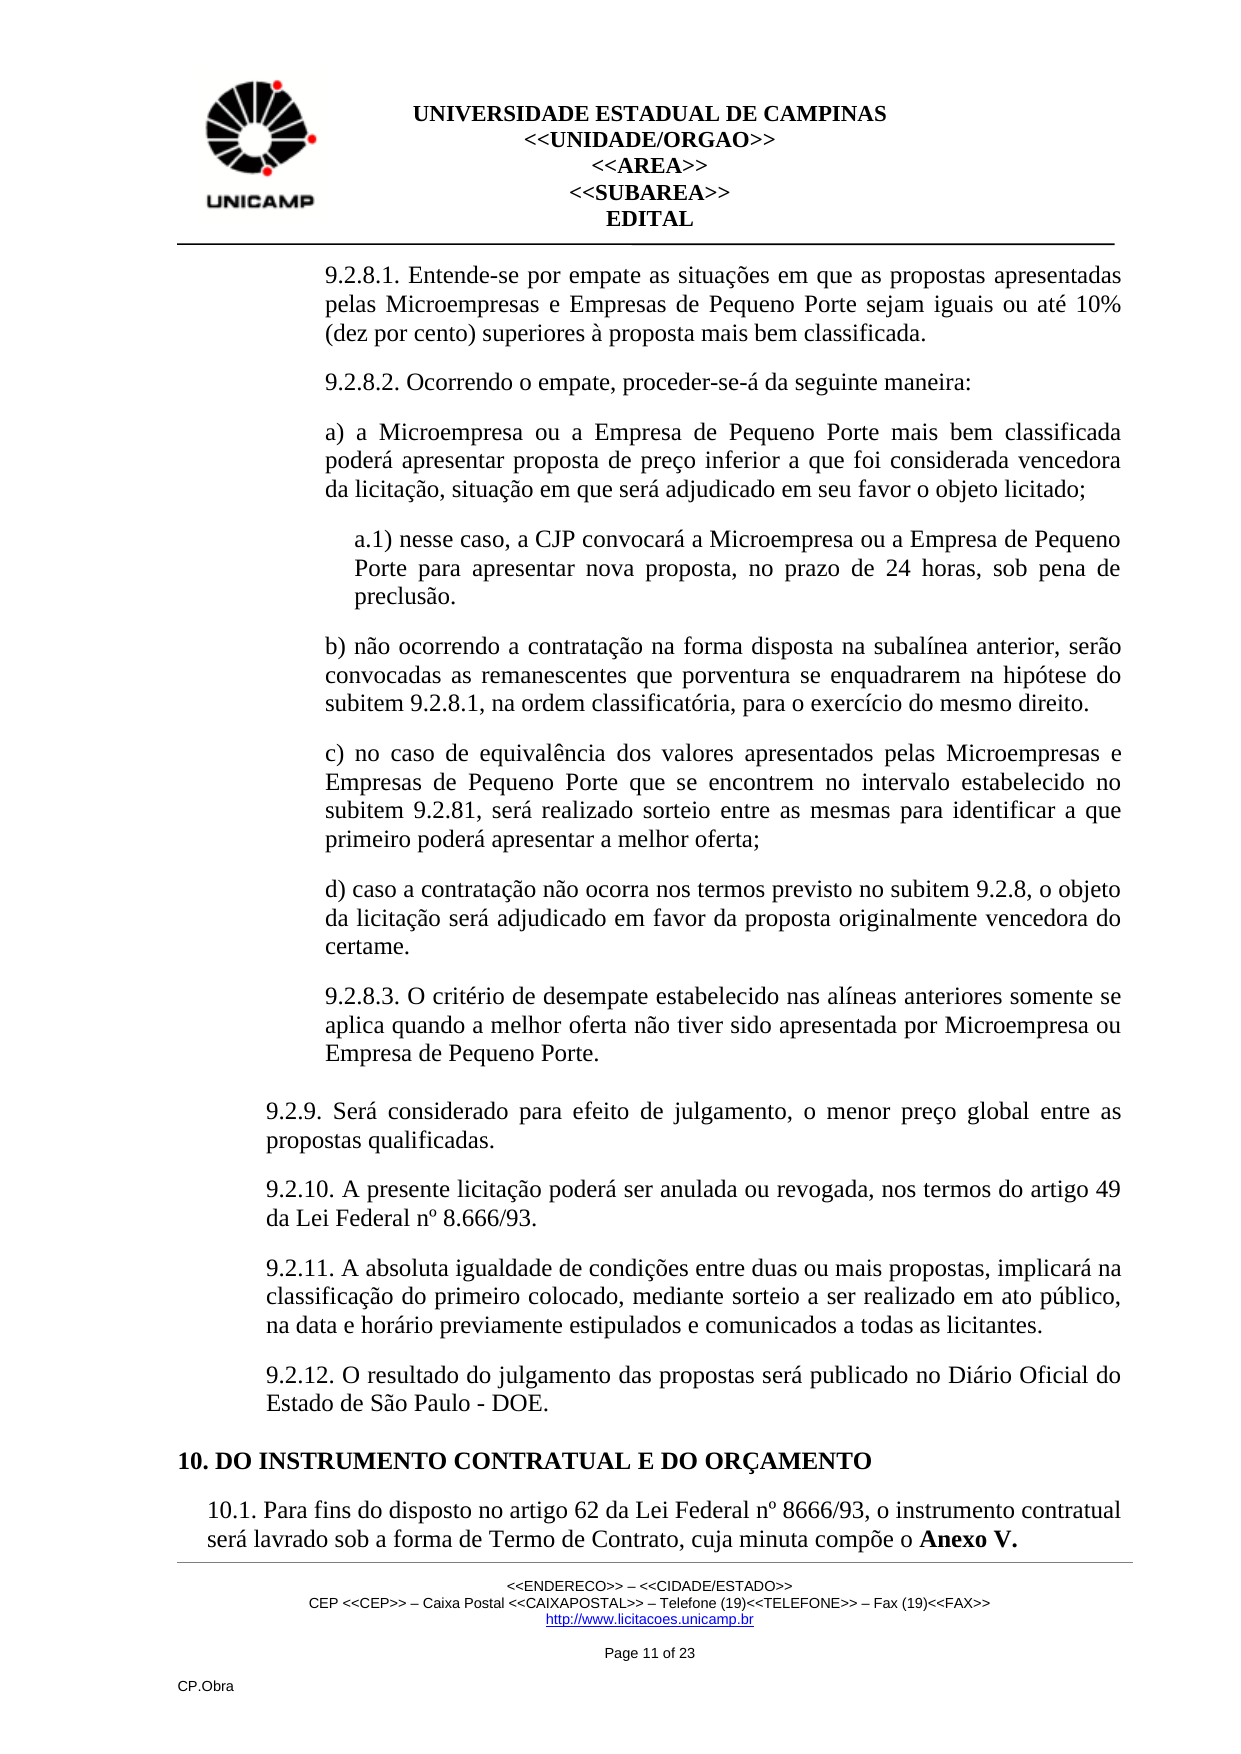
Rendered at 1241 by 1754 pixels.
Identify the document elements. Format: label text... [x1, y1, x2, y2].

text 9.2.8.2. Ocorrendo o empate, proceder-se-á da seguinte maneira: [266, 367, 1122, 396]
text a.1) nesse caso, a CJP convocará a Microempresa ou a Empresa de Pequeno Porte para apresentar nova proposta, no prazo de 24 horas, sob pena de preclusão. [354, 524, 1122, 610]
text 9.2.9. Será considerado para efeito de julgamento, o menor preço global entre as propostas qualificadas. [266, 1096, 1122, 1153]
text 9.2.12. O resultado do julgamento das propostas será publicado no Diário Oficial do Estado de São Paulo - DOE. [266, 1360, 1122, 1417]
text 9.2.8.1. Entende-se por empate as situações em que as propostas apresentadas pelas Microempresas e Empresas de Pequeno Porte sejam iguais ou até 10% (dez por cento) superiores à proposta mais bem classificada. [325, 260, 1122, 346]
text 9.2.10. A presente licitação poderá ser anulada ou revogada, nos termos do artigo 49 da Lei Federal nº 8.666/93. [266, 1174, 1122, 1232]
text d) caso a contratação não ocorra nos termos previsto no subitem 9.2.8, o objeto da licitação será adjudicado em favor da proposta originalmente vencedora do certame. [325, 874, 1122, 960]
text c) no caso de equivalência dos valores apresentados pelas Microempresas e Empresas de Pequeno Porte que se encontrem no intervalo estabelecido no subitem 9.2.81, será realizado sorteio entre as mesmas para identificar a que primeiro poderá apresentar a melhor oferta; [325, 738, 1122, 853]
text 10.1. Para fins do disposto no artigo 62 da Lei Federal nº 8666/93, o instrumento contratual será lavrado sob a forma de Termo de Contrato, cuja minuta compõe o Anexo V. [207, 1496, 1122, 1553]
text b) não ocorrendo a contratação na forma disposta na subalínea anterior, serão convocadas as remanescentes que porventura se enquadrarem na hipótese do subitem 9.2.8.1, na ordem classificatória, para o exercício do mesmo direito. [325, 631, 1122, 717]
text a) a Microempresa ou a Empresa de Pequeno Porte mais bem classificada poderá apresentar proposta de preço inferior a que foi considerada vencedora da licitação, situação em que será adjudicado em seu favor o objeto licitado; [325, 417, 1122, 503]
subtitle 10. DO INSTRUMENTO CONTRATUAL E DO ORÇAMENTO [177, 1446, 1122, 1475]
text 9.2.8.3. O critério de desempate estabelecido nas alíneas anteriores somente se aplica quando a melhor oferta não tiver sido apresentada por Microempresa ou Empresa de Pequeno Porte. [325, 981, 1122, 1067]
text 9.2.11. A absoluta igualdade de condições entre duas ou mais propostas, implicará na classificação do primeiro colocado, mediante sorteio a ser realizado em ato público, na data e horário previamente estipulados e comunicados a todas as licitantes. [266, 1253, 1122, 1339]
